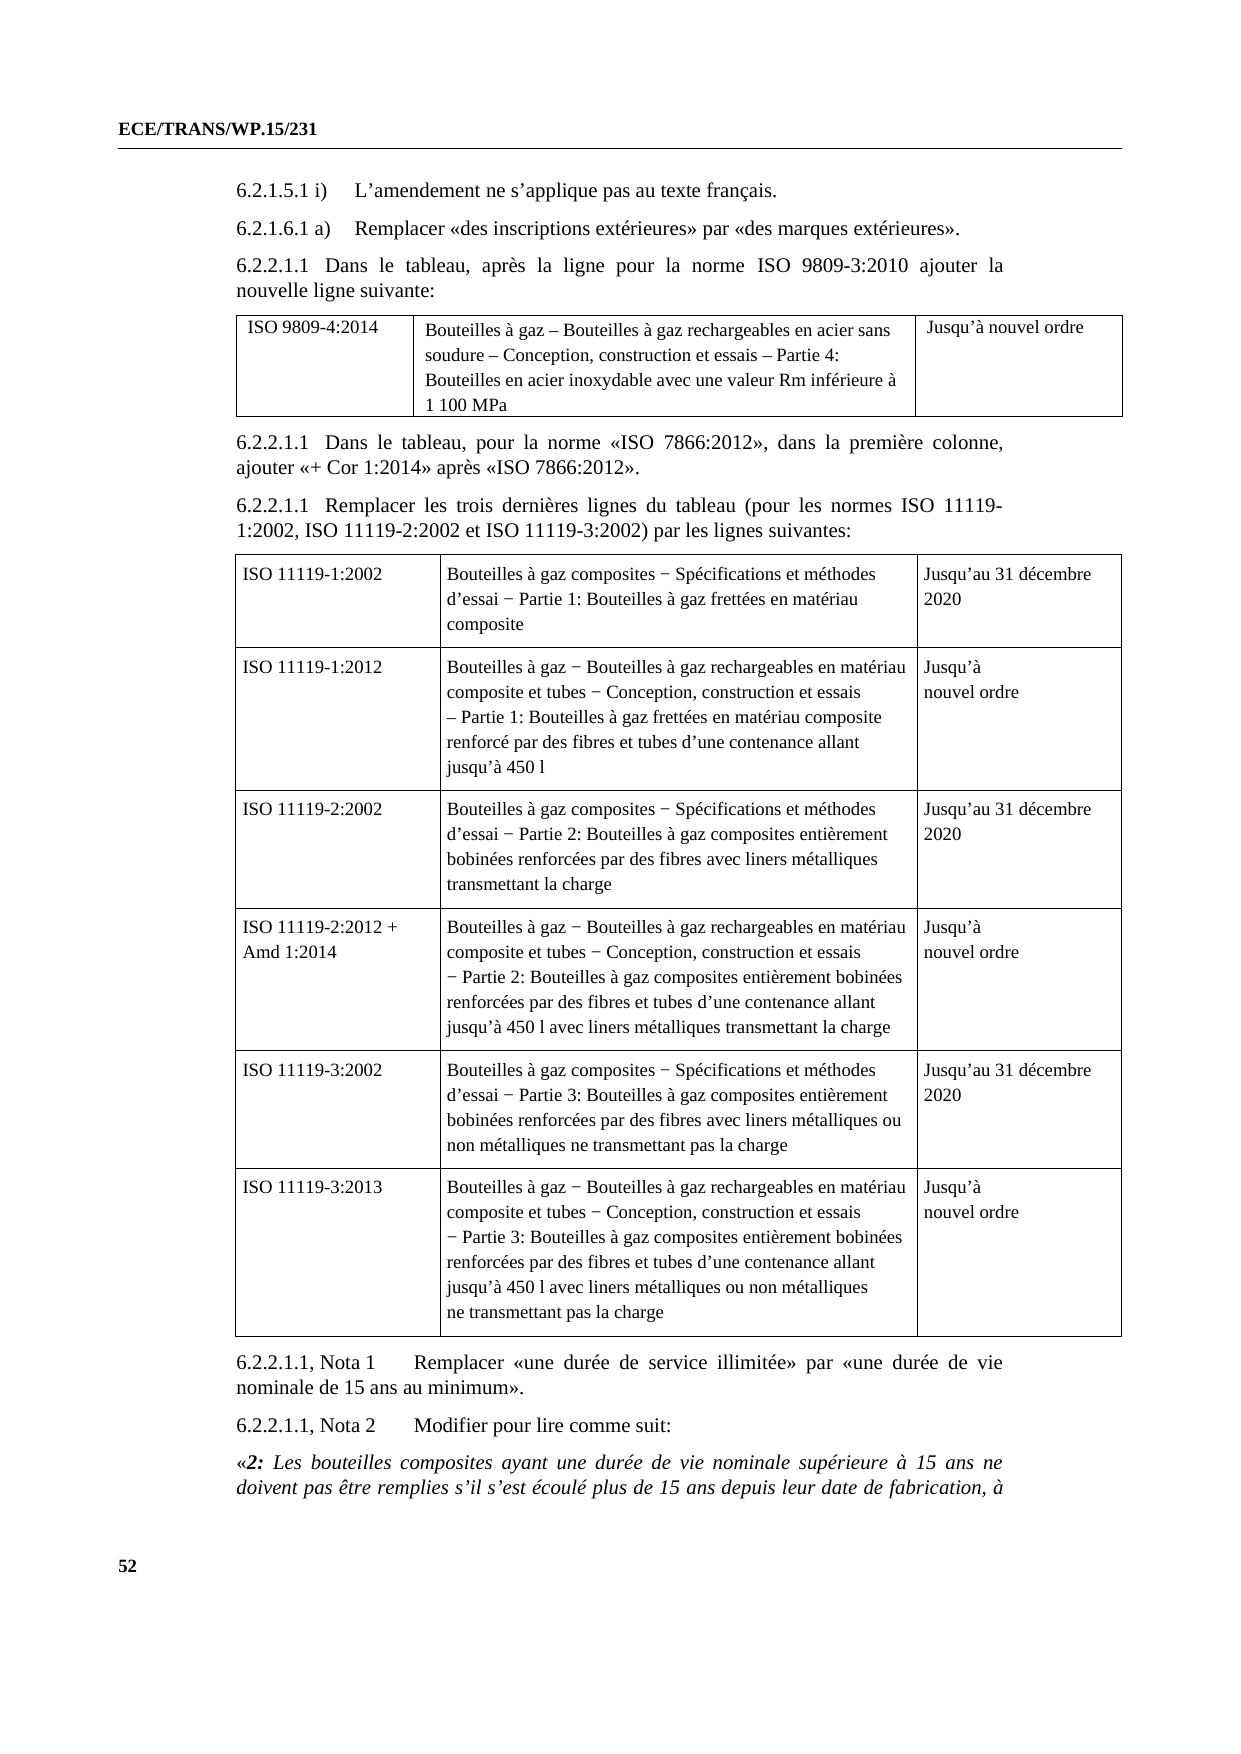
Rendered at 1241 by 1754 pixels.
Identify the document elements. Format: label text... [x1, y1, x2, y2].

table_cell ISO 11119-2:2002 [236, 791, 440, 907]
table_cell Jusqu’à nouvel ordre [918, 1169, 1121, 1336]
text 6.2.1.6.1 a) Remplacer «des inscriptions extérieures» par «des marques extérieures». [236, 215, 1004, 240]
table_cell Jusqu’à nouvel ordre [918, 648, 1121, 790]
table_header Bouteilles à gaz composites − Spécifications et méthodes d’essai − Partie 1: Bouteilles à gaz frettées en matériau composite [441, 555, 917, 647]
table_cell ISO 11119-3:2002 [236, 1051, 440, 1168]
table_cell Bouteilles à gaz − Bouteilles à gaz rechargeables en matériau composite et tubes − Conception, construction et essais – Partie 1: Bouteilles à gaz frettées en matériau composite renforcé par des fibres et tubes d’une contenance allant jusqu’à 450 l [441, 648, 917, 790]
table_header ISO 9809-4:2014 [237, 316, 413, 416]
text 6.2.2.1.1 Dans le tableau, pour la norme «ISO 7866:2012», dans la première colonne, ajouter «+ Cor 1:2014» après «ISO 7866:2012». [236, 429, 1004, 479]
text 6.2.1.5.1 i) L’amendement ne s’applique pas au texte français. [236, 177, 1004, 202]
table_cell Jusqu’au 31 décembre 2020 [918, 791, 1121, 907]
text 6.2.2.1.1, Nota 1 Remplacer «une durée de service illimitée» par «une durée de vie nominale de 15 ans au minimum». [236, 1349, 1004, 1399]
table_cell Bouteilles à gaz − Bouteilles à gaz rechargeables en matériau composite et tubes − Conception, construction et essais − Partie 3: Bouteilles à gaz composites entièrement bobinées renforcées par des fibres et tubes d’une contenance allant jusqu’à 450 l avec liners métalliques ou non métalliques ne transmettant pas la charge [441, 1169, 917, 1336]
table_cell Bouteilles à gaz composites − Spécifications et méthodes d’essai − Partie 2: Bouteilles à gaz composites entièrement bobinées renforcées par des fibres avec liners métalliques transmettant la charge [441, 791, 917, 907]
text 6.2.2.1.1 Dans le tableau, après la ligne pour la norme ISO 9809-3:2010 ajouter la nouvelle ligne suivante: [236, 252, 1004, 302]
table_header Jusqu’au 31 décembre 2020 [918, 555, 1121, 647]
table_cell Jusqu’au 31 décembre 2020 [918, 1051, 1121, 1168]
table_cell Bouteilles à gaz composites − Spécifications et méthodes d’essai − Partie 3: Bouteilles à gaz composites entièrement bobinées renforcées par des fibres avec liners métalliques ou non métalliques ne transmettant pas la charge [441, 1051, 917, 1168]
table_header Jusqu’à nouvel ordre [916, 316, 1122, 416]
table_cell Jusqu’à nouvel ordre [918, 909, 1121, 1050]
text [236, 1449, 1004, 1499]
table_header Bouteilles à gaz – Bouteilles à gaz rechargeables en acier sans soudure – Conception, construction et essais – Partie 4: Bouteilles en acier inoxydable avec une valeur Rm inférieure à 1 100 MPa [414, 316, 915, 416]
table_header ISO 11119-1:2002 [236, 555, 440, 647]
table_cell Bouteilles à gaz − Bouteilles à gaz rechargeables en matériau composite et tubes − Conception, construction et essais − Partie 2: Bouteilles à gaz composites entièrement bobinées renforcées par des fibres et tubes d’une contenance allant jusqu’à 450 l avec liners métalliques transmettant la charge [441, 909, 917, 1050]
table_cell ISO 11119-2:2012 + Amd 1:2014 [236, 909, 440, 1050]
table_cell ISO 11119-1:2012 [236, 648, 440, 790]
text 6.2.2.1.1 Remplacer les trois dernières lignes du tableau (pour les normes ISO 11119-1:2002, ISO 11119-2:2002 et ISO 11119-3:2002) par les lignes suivantes: [236, 492, 1004, 542]
table_cell ISO 11119-3:2013 [236, 1169, 440, 1336]
text 6.2.2.1.1, Nota 2 Modifier pour lire comme suit: [236, 1412, 1004, 1437]
